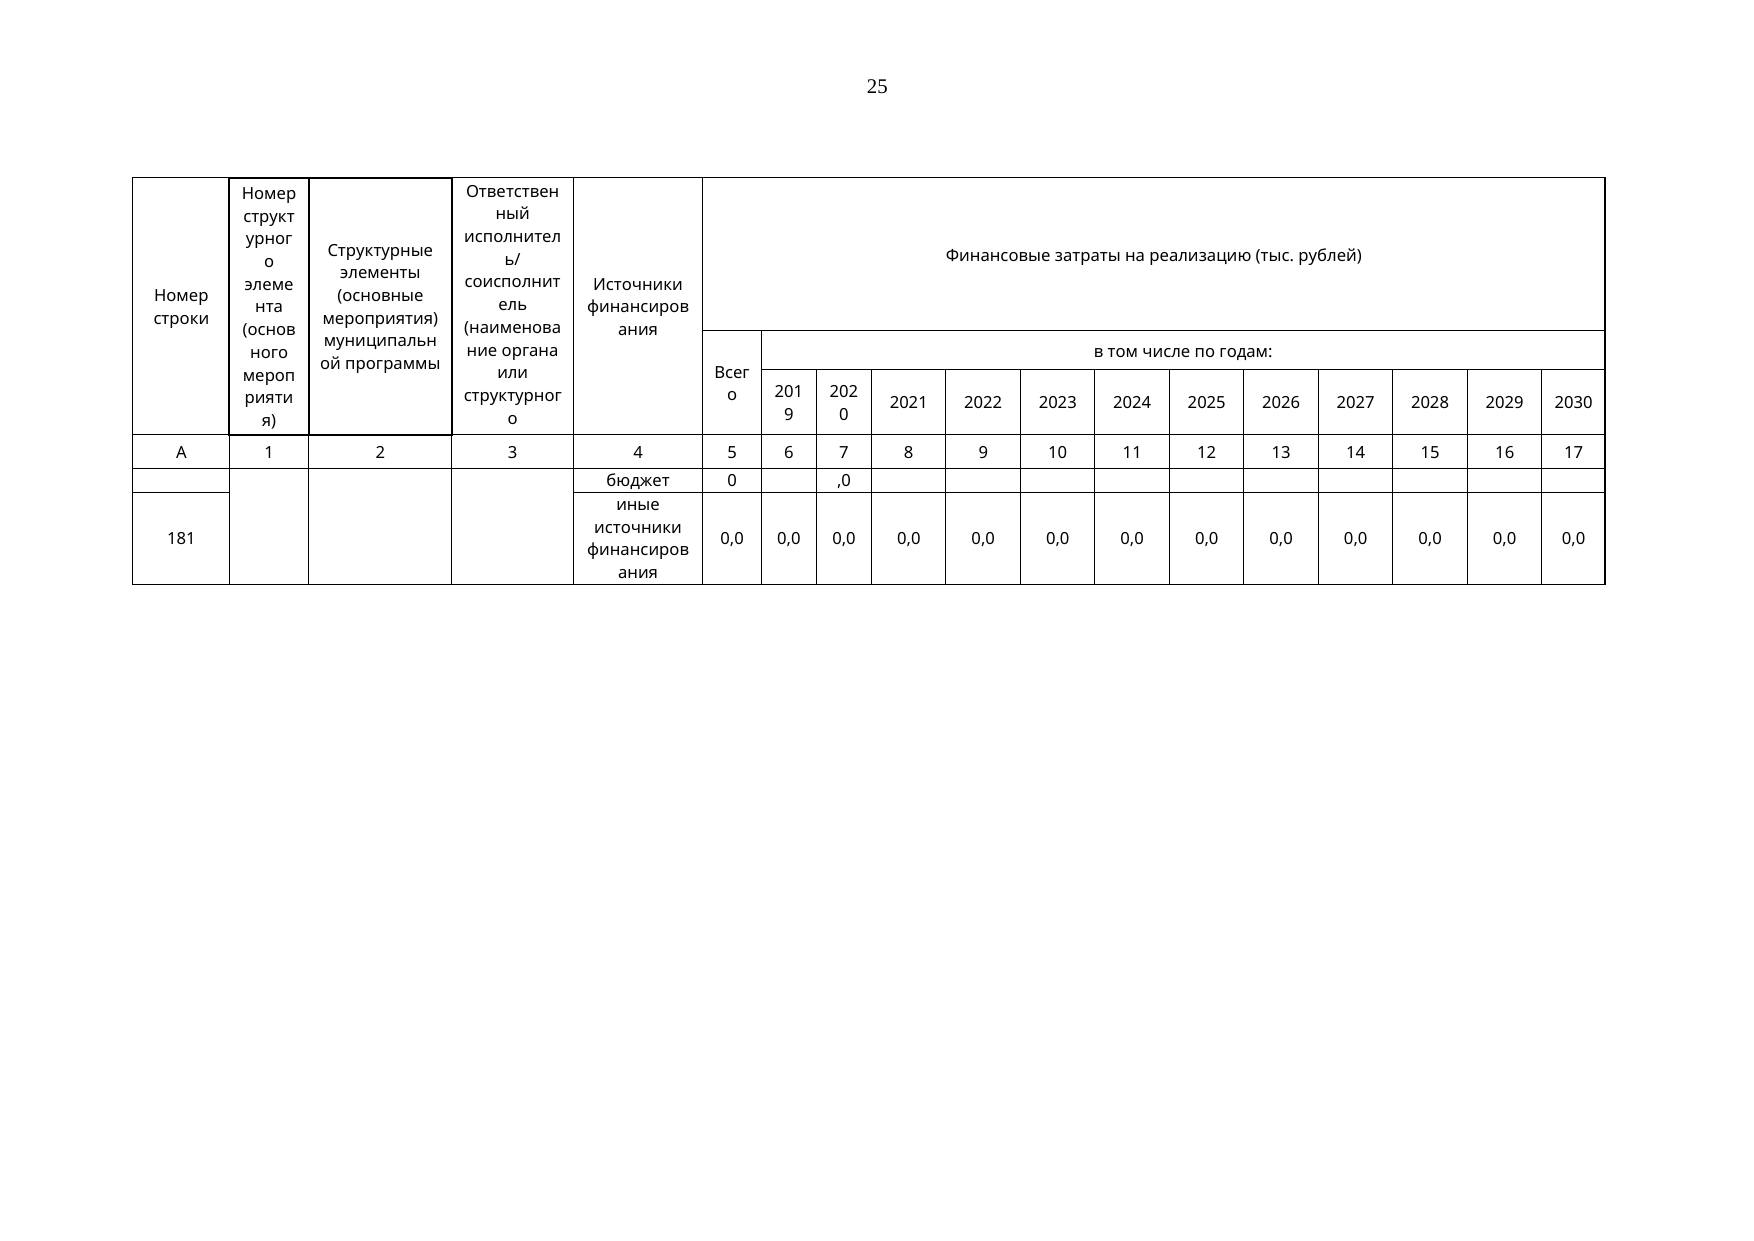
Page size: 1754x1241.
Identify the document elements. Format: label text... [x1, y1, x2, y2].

table_header Номер структурного элемента (основного мероприятия) [230, 179, 308, 433]
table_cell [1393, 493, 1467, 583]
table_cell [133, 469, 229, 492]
table_cell 7 [817, 435, 871, 468]
table_cell 6 [762, 435, 816, 468]
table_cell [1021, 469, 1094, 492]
table_cell 2022 [946, 370, 1020, 433]
table_cell 2028 [1393, 370, 1467, 433]
table_cell 14 [1319, 435, 1392, 468]
table_cell 1 [230, 436, 308, 468]
table_cell 2030 [1542, 370, 1604, 433]
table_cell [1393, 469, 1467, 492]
table_cell 12 [1170, 435, 1243, 468]
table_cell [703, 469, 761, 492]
table_cell 5 [703, 435, 761, 468]
table_cell 2025 [1170, 370, 1243, 433]
table_cell 2020 [817, 370, 871, 433]
table_cell 4 [574, 435, 702, 468]
table_cell 2 [309, 436, 451, 468]
table_cell 15 [1393, 435, 1467, 468]
table_cell 16 [1468, 435, 1541, 468]
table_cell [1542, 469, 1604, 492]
table_cell 2026 [1244, 370, 1318, 433]
table_header Номер строки [133, 178, 228, 433]
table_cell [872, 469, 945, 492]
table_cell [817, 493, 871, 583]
table_cell 2023 [1021, 370, 1094, 433]
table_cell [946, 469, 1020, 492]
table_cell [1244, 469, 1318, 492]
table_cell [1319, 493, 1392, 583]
table_cell 2019 [762, 370, 816, 433]
table_cell 2027 [1319, 370, 1392, 433]
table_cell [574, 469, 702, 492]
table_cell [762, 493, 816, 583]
table_cell 2029 [1468, 370, 1541, 433]
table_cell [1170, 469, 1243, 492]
table_cell 9 [946, 435, 1020, 468]
table_cell 10 [1021, 435, 1094, 468]
table_cell 2024 [1095, 370, 1169, 433]
table_cell 13 [1244, 435, 1318, 468]
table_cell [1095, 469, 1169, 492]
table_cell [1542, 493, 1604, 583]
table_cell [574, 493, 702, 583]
table_cell в том числе по годам: [762, 331, 1604, 369]
table_cell 8 [872, 435, 945, 468]
table_header Финансовые затраты на реализацию (тыс. рублей) [703, 178, 1604, 330]
table_cell 17 [1542, 435, 1604, 468]
table_cell 3 [452, 435, 573, 468]
table_cell 2021 [872, 370, 945, 433]
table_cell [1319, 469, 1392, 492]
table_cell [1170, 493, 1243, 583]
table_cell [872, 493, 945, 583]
table_header Источники финансирования [574, 178, 702, 433]
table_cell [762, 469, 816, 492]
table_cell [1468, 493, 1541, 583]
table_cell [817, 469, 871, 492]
table_header Ответственный исполнитель/ соисполнитель (наименование органа или структурного подразделения, учреждения) [453, 178, 573, 433]
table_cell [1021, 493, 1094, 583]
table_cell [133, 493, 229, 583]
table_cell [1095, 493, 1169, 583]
table_cell Всего [703, 331, 761, 433]
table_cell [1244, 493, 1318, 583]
table_cell А [133, 435, 229, 468]
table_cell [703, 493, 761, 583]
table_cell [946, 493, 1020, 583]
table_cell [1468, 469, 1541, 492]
table_header Структурные элементы (основные мероприятия) муниципальной программы [310, 179, 451, 433]
table_cell 11 [1095, 435, 1169, 468]
